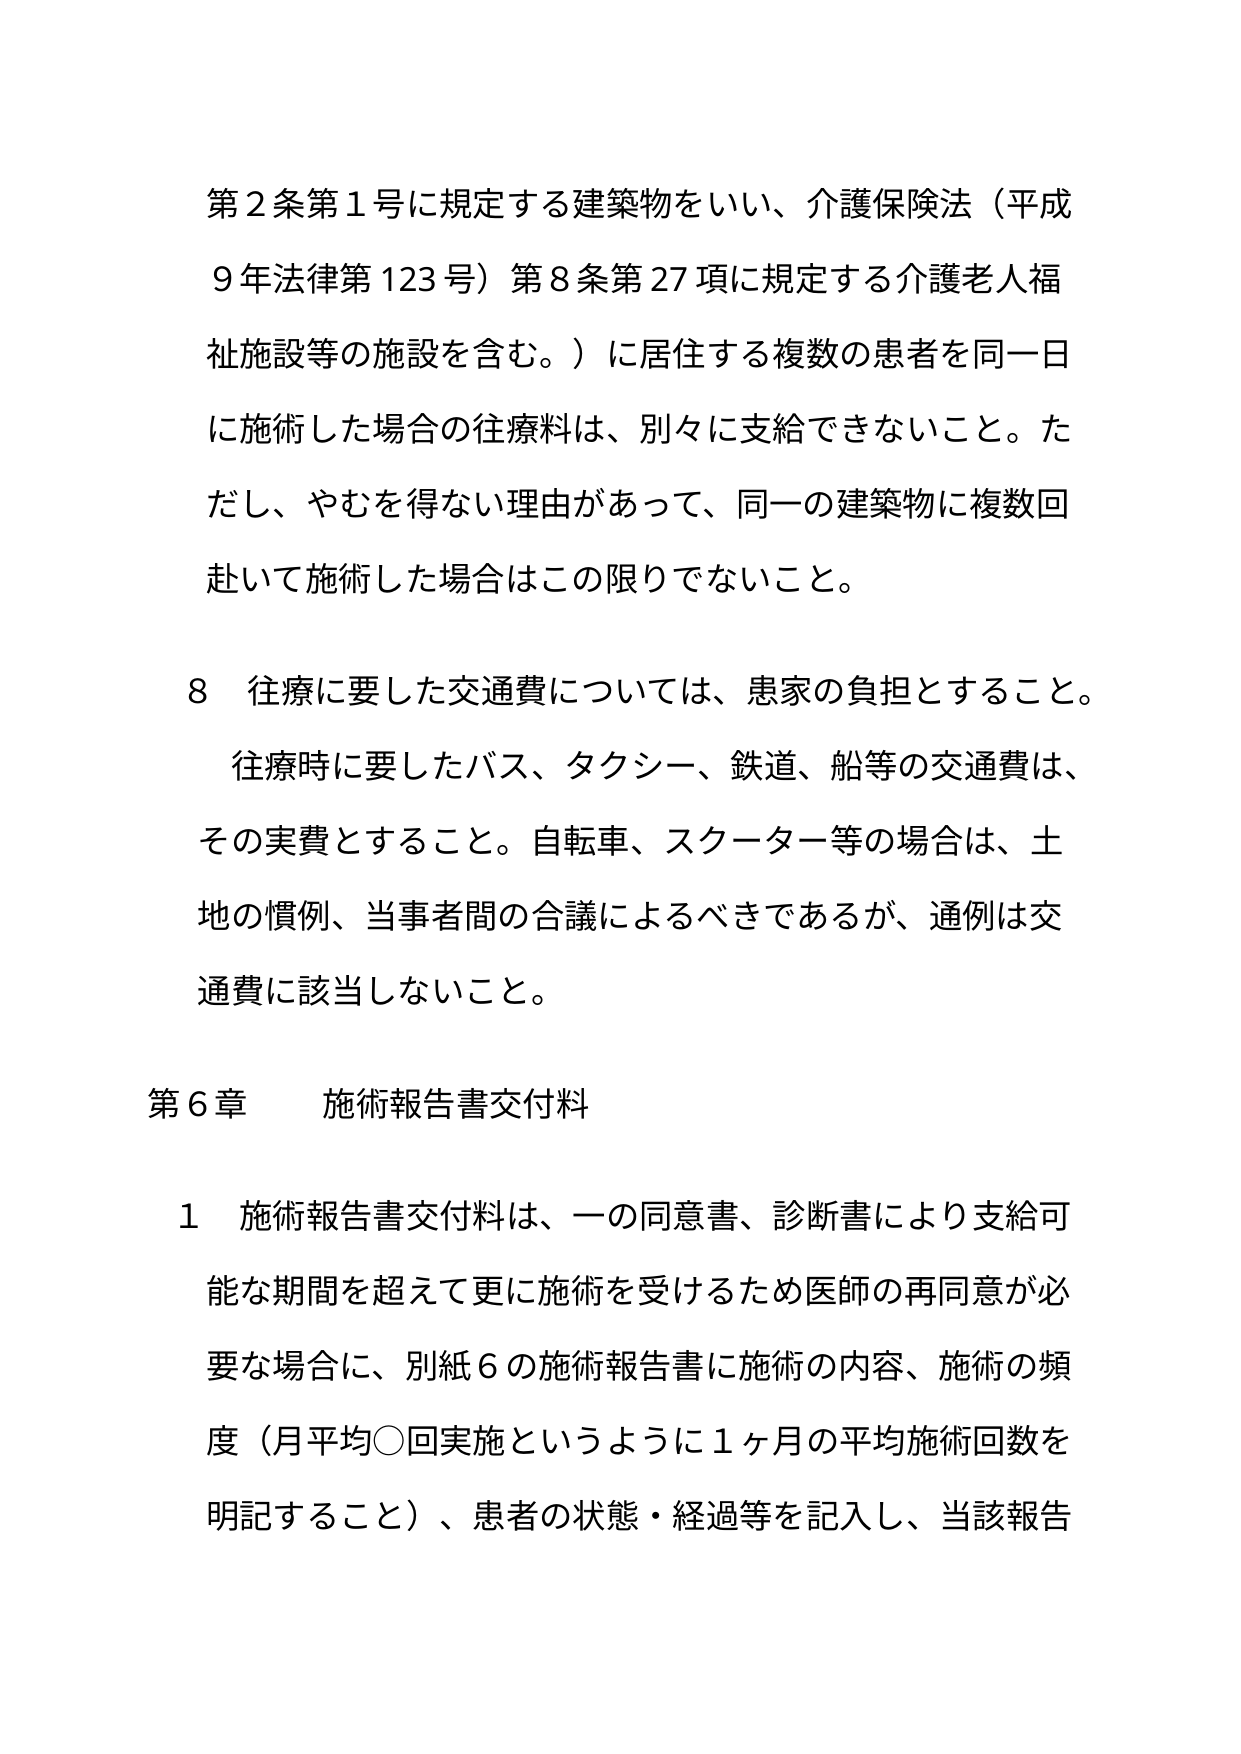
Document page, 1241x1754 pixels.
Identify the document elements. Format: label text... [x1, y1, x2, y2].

list 施術報告書交付料 [148, 1064, 1092, 1139]
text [173, 1177, 1092, 1552]
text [173, 164, 1092, 614]
text 往療時に要したバス、タクシー、鉄道、船等の交通費は、その実費とすること。自転車、スクーター等の場合は、土地の慣例、当事者間の合議によるべきであるが、通例は交通費に該当しないこと。 [198, 727, 1092, 1027]
text ８ 往療に要した交通費については、患家の負担とすること。 [148, 652, 1092, 727]
